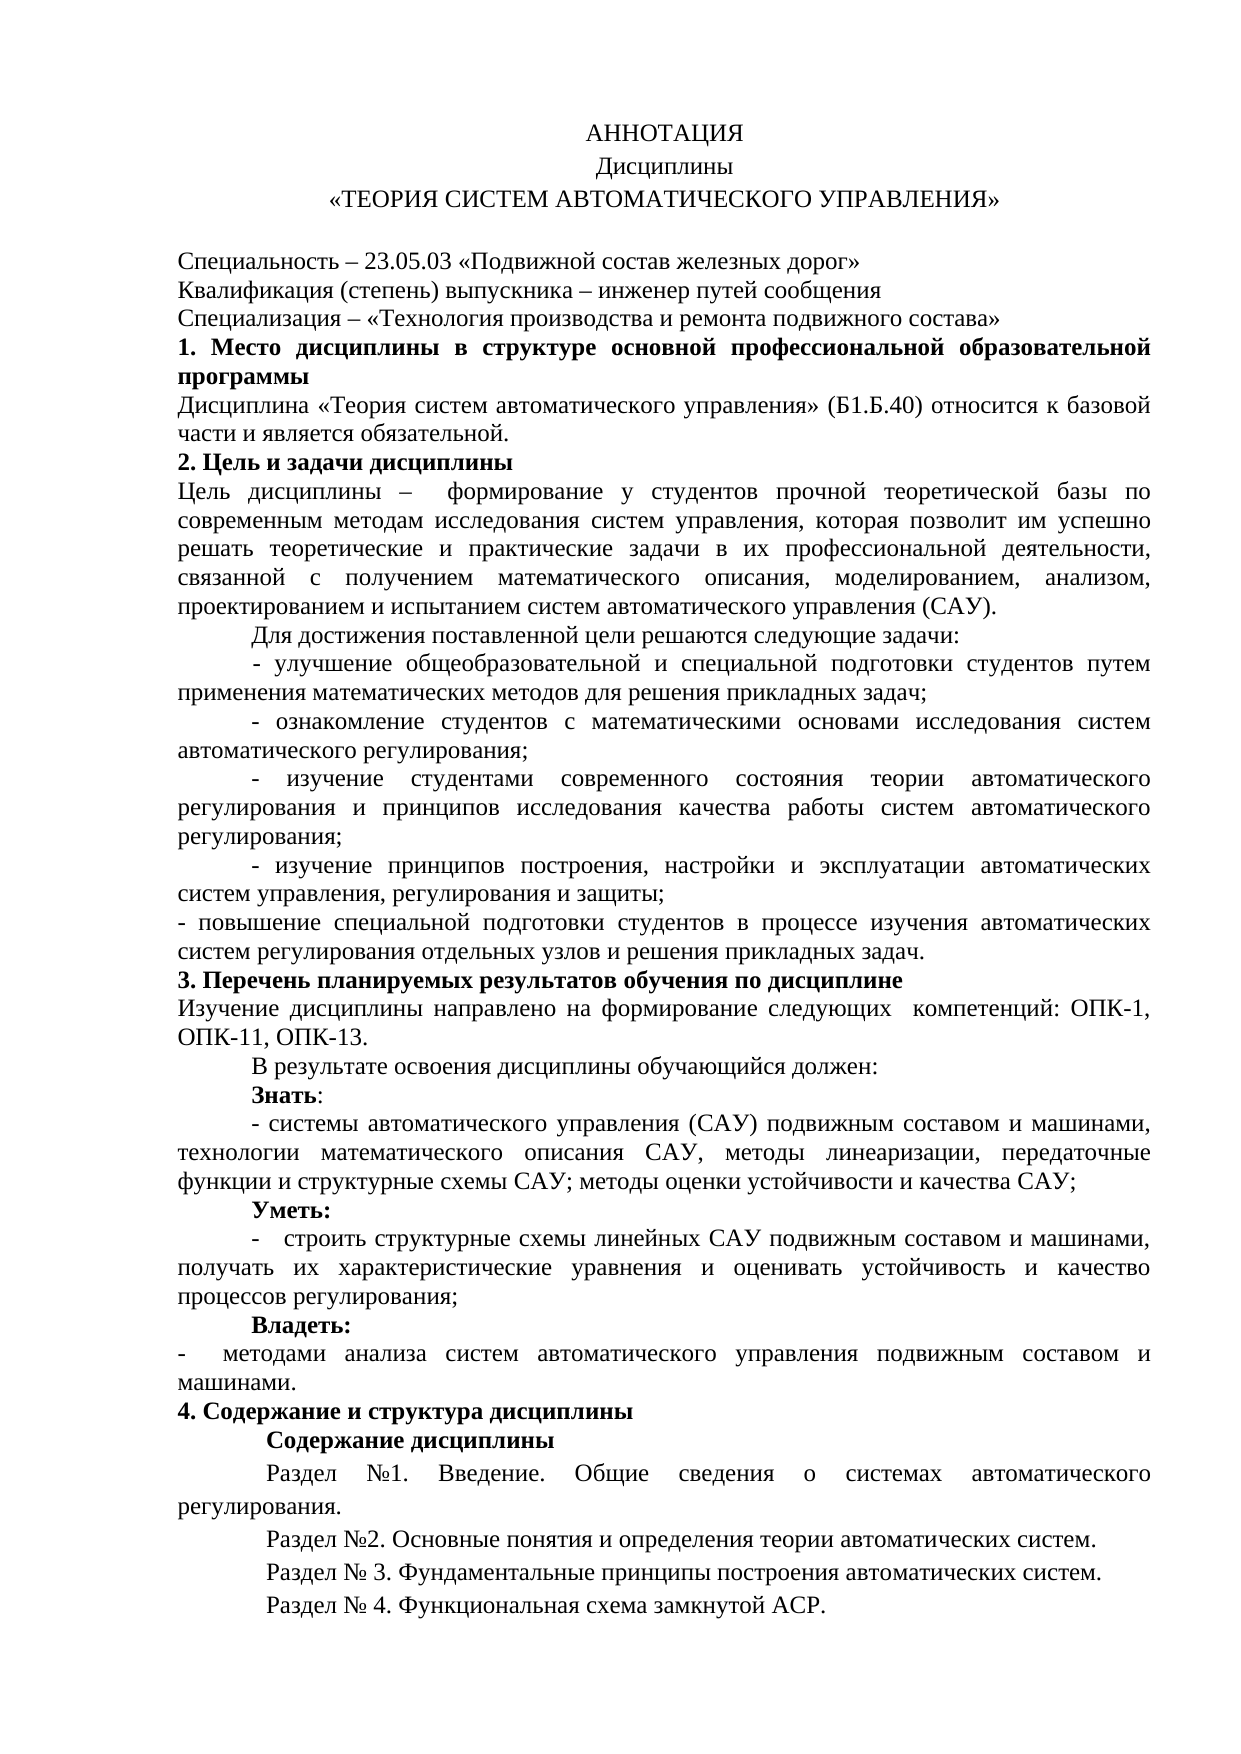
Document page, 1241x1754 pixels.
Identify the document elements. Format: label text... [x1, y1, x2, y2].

text Владеть: [177, 1310, 1152, 1338]
text Дисциплина «Теория систем автоматического управления» (Б1.Б.40) относится к базовой части и является обязательной. [177, 390, 1152, 447]
text Знать: [177, 1080, 1152, 1108]
text Квалификация (степень) выпускника – инженер путей сообщения [177, 275, 1152, 303]
text - методами анализа систем автоматического управления подвижным составом и машинами. [177, 1338, 1152, 1396]
text - системы автоматического управления (САУ) подвижным составом и машинами, технологии математического описания САУ, методы линеаризации, передаточные функции и структурные схемы САУ; методы оценки устойчивости и качества САУ; [177, 1108, 1152, 1195]
text Раздел № 3. Фундаментальные принципы построения автоматических систем. [177, 1557, 1152, 1586]
text - улучшение общеобразовательной и специальной подготовки студентов путем применения математических методов для решения прикладных задач; [177, 648, 1152, 706]
text Раздел № 4. Функциональная схема замкнутой АСР. [177, 1590, 1152, 1618]
text В результате освоения дисциплины обучающийся должен: [177, 1051, 1152, 1080]
text «теория систем автоматического управления» [177, 184, 1152, 213]
text - изучение студентами современного состояния теории автоматического регулирования и принципов исследования качества работы систем автоматического регулирования; [177, 763, 1152, 850]
text Специальность – 23.05.03 «Подвижной состав железных дорог» [177, 246, 1152, 275]
text 2. Цель и задачи дисциплины [177, 447, 1152, 476]
text 1. Место дисциплины в структуре основной профессиональной образовательной программы [177, 332, 1152, 390]
text Раздел №1. Введение. Общие сведения о системах автоматического регулирования. [177, 1458, 1152, 1519]
text Уметь: [177, 1195, 1152, 1223]
text - ознакомление студентов с математическими основами исследования систем автоматического регулирования; [177, 706, 1152, 763]
text - изучение принципов построения, настройки и эксплуатации автоматических систем управления, регулирования и защиты; [177, 850, 1152, 907]
text - повышение специальной подготовки студентов в процессе изучения автоматических систем регулирования отдельных узлов и решения прикладных задач. [177, 907, 1152, 965]
text 3. Перечень планируемых результатов обучения по дисциплине [177, 965, 1152, 993]
text Дисциплины [177, 151, 1152, 180]
text АННОТАЦИЯ [177, 118, 1152, 147]
text Цель дисциплины – формирование у студентов прочной теоретической базы по современным методам исследования систем управления, которая позволит им успешно решать теоретические и практические задачи в их профессиональной деятельности, связанной с получением математического описания, моделированием, анализом, проектированием и испытанием систем автоматического управления (САУ). [177, 476, 1152, 620]
text Раздел №2. Основные понятия и определения теории автоматических систем. [177, 1524, 1152, 1552]
text Изучение дисциплины направлено на формирование следующих компетенций: ОПК-1, ОПК-11, ОПК-13. [177, 993, 1152, 1051]
text Специализация – «Технология производства и ремонта подвижного состава» [177, 303, 1152, 332]
text 4. Содержание и структура дисциплины [177, 1396, 1152, 1425]
text Содержание дисциплины [177, 1425, 1152, 1453]
text Для достижения поставленной цели решаются следующие задачи: [177, 620, 1152, 648]
text - строить структурные схемы линейных САУ подвижным составом и машинами, получать их характеристические уравнения и оценивать устойчивость и качество процессов регулирования; [177, 1223, 1152, 1310]
